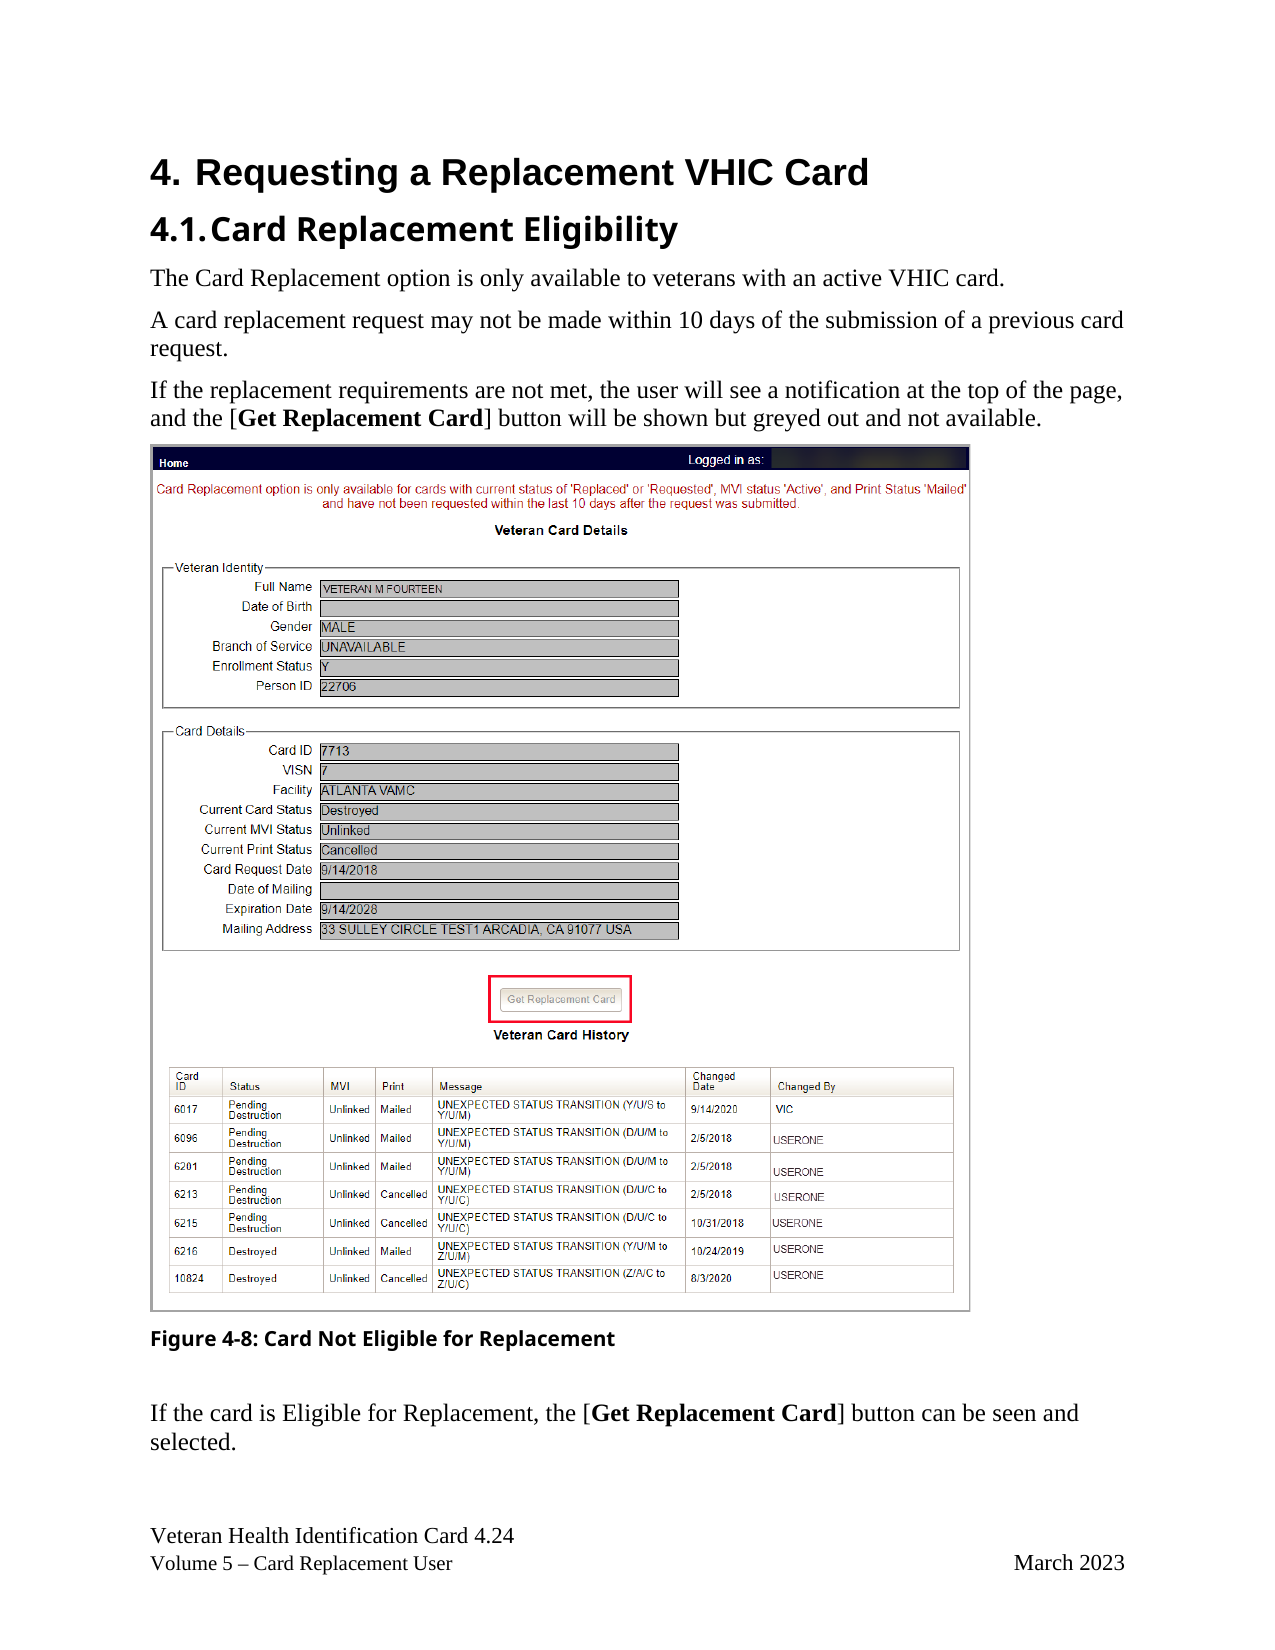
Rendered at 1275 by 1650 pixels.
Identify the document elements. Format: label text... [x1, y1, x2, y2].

text The Card Replacement option is only available to veterans with an active VHIC card. [150, 263, 1125, 292]
text If the card is Eligible for Replacement, the [Get Replacement Card] button can be seen and selected. [150, 1398, 1125, 1456]
subtitle Card Replacement Eligibility [150, 206, 1125, 251]
picture [150, 444, 971, 1312]
subtitle Requesting a Replacement VHIC Card [150, 150, 1125, 193]
text If the replacement requirements are not met, the user will see a notification at the top of the page, and the [Get Replacement Card] button will be shown but greyed out and not available. [150, 375, 1125, 432]
text A card replacement request may not be made within 10 days of the submission of a previous card request. [150, 305, 1125, 362]
